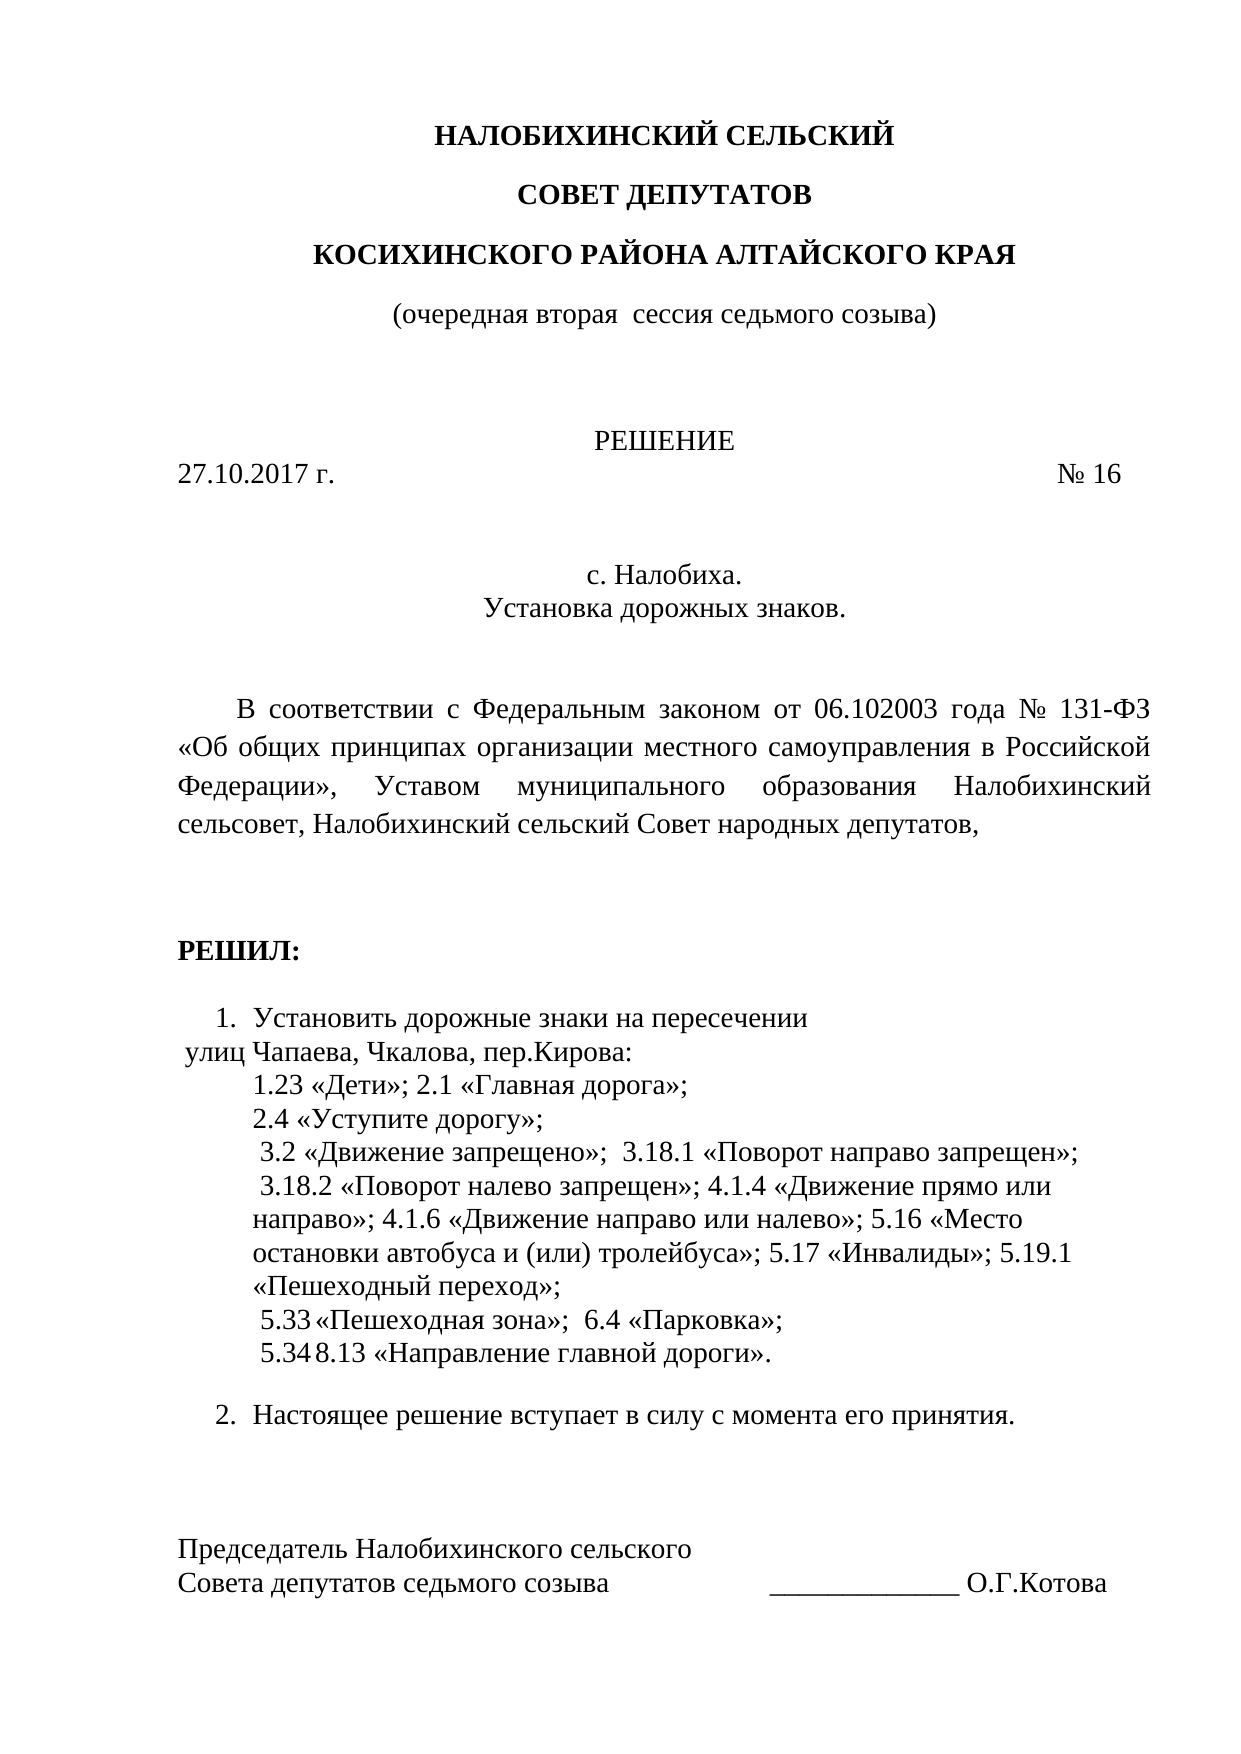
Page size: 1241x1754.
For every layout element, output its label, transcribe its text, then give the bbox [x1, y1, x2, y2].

text 3.18.2 «Поворот налево запрещен»; 4.1.4 «Движение прямо или направо»; 4.1.6 «Движение направо или налево»; 5.16 «Место остановки автобуса и (или) тролейбуса»; 5.17 «Инвалиды»; 5.19.1 «Пешеходный переход»; [252, 1168, 1152, 1302]
list Настоящее решение вступает в силу с момента его принятия. [215, 1397, 1152, 1431]
text Председатель Налобихинского сельского [177, 1531, 1152, 1565]
text 1.23 «Дети»; 2.1 «Главная дорога»; [252, 1067, 1152, 1101]
text Совета депутатов седьмого созыва _____________ О.Г.Котова [177, 1565, 1152, 1598]
text Установка дорожных знаков. [177, 590, 1152, 624]
list Установить дорожные знаки на пересечении [215, 1000, 1152, 1034]
text КОСИХИНСКОГО РАЙОНА АЛТАЙСКОГО КРАЯ [177, 237, 1152, 270]
text улиц Чапаева, Чкалова, пер.Кирова: [177, 1034, 1152, 1067]
list 8.13 «Направление главной дороги». [260, 1336, 1152, 1369]
text РЕШИЛ: [177, 933, 1152, 967]
text с. Налобиха. [177, 557, 1152, 590]
text 2.4 «Уступите дорогу»; [252, 1101, 1152, 1134]
text (очередная вторая сессия седьмого созыва) [177, 296, 1152, 330]
text 27.10.2017 г. № 16 [177, 456, 1152, 490]
text В соответствии с Федеральным законом от 06.102003 года № 131-ФЗ «Об общих принципах организации местного самоуправления в Российской Федерации», Уставом муниципального образования Налобихинский сельсовет, Налобихинский сельский Совет народных депутатов, [177, 691, 1152, 840]
text НАЛОБИХИНСКИЙ СЕЛЬСКИЙ [177, 118, 1152, 152]
text РЕШЕНИЕ [177, 423, 1152, 456]
text СОВЕТ ДЕПУТАТОВ [177, 177, 1152, 211]
text 3.2 «Движение запрещено»; 3.18.1 «Поворот направо запрещен»; [252, 1134, 1152, 1168]
list «Пешеходная зона»; 6.4 «Парковка»; [260, 1302, 1152, 1336]
